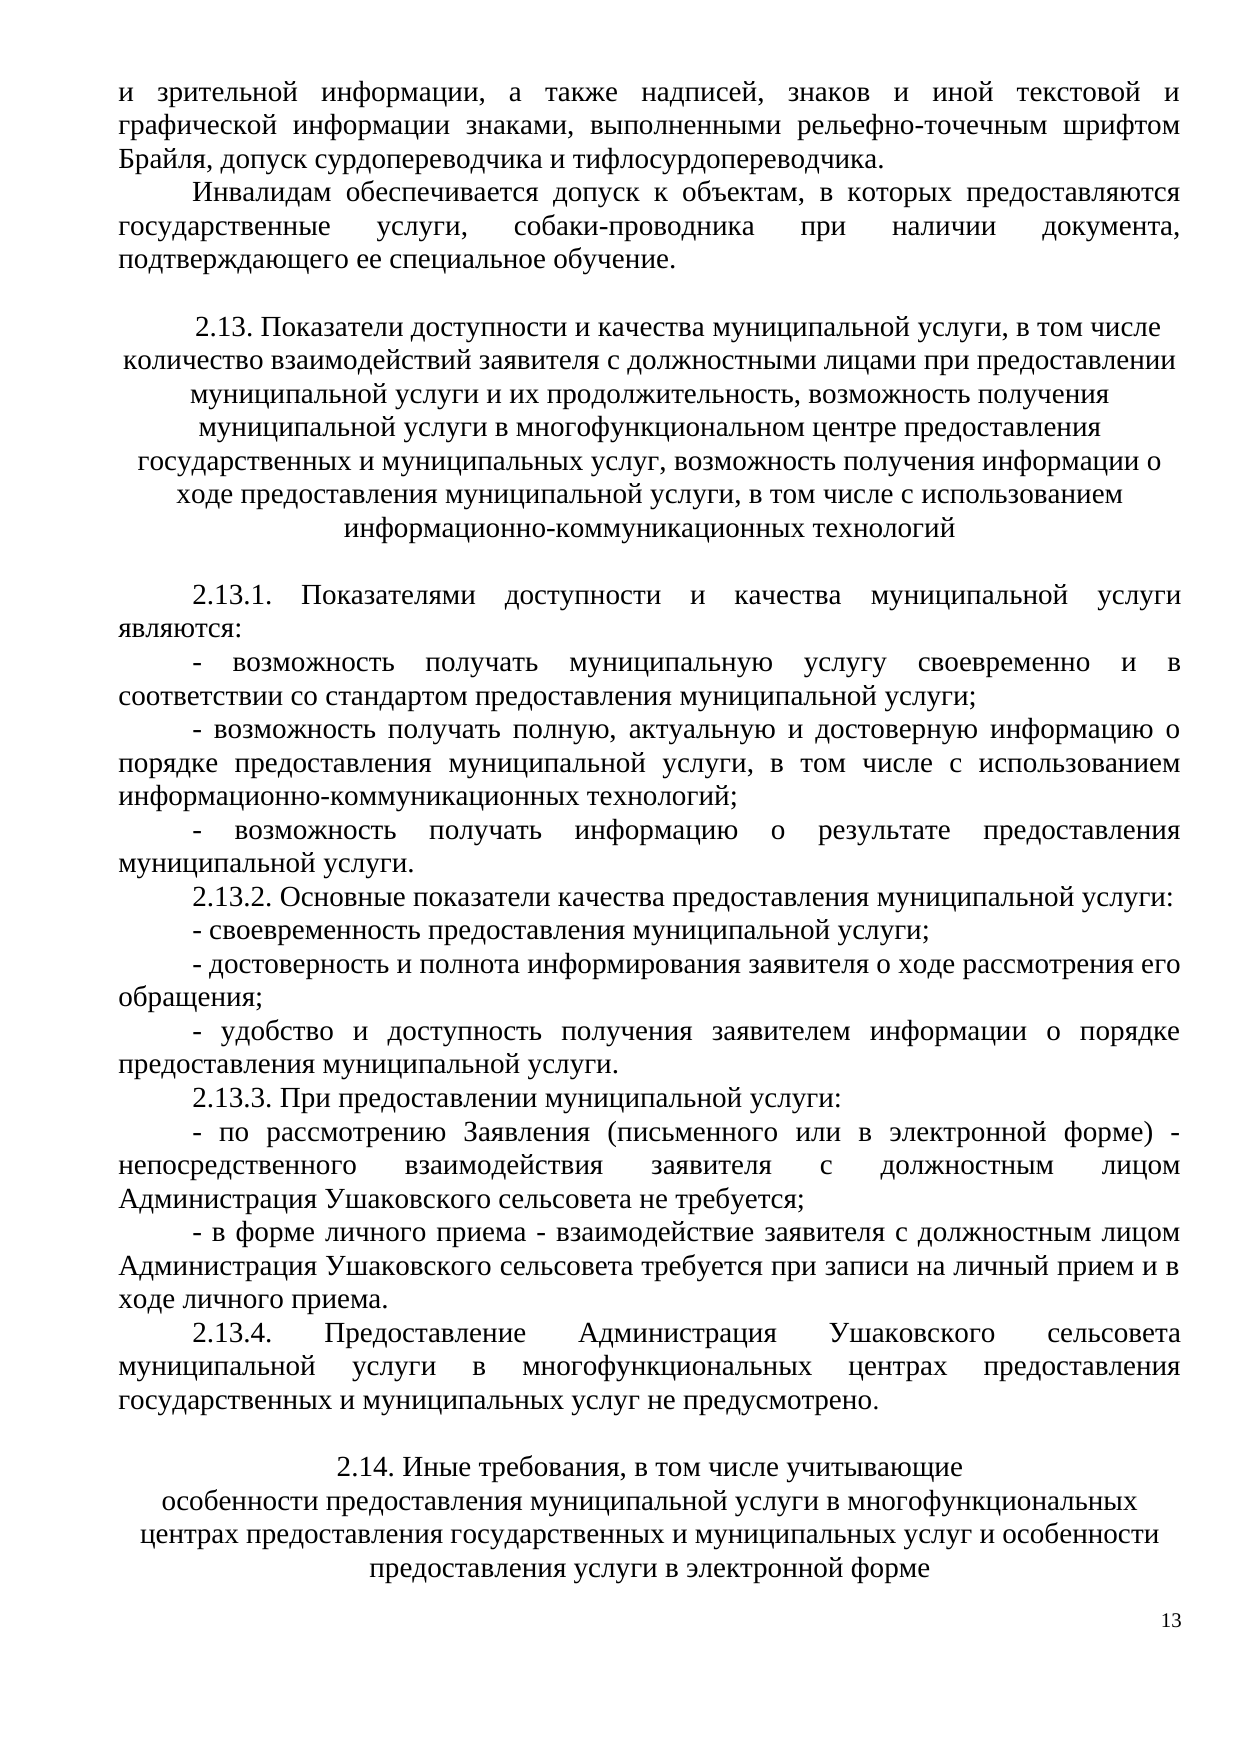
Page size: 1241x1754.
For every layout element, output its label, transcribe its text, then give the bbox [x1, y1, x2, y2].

text 2.13.4. Предоставление Администрация Ушаковского сельсовета муниципальной услуги в многофункциональных центрах предоставления государственных и муниципальных услуг не предусмотрено. [118, 1315, 1181, 1416]
text - возможность получать муниципальную услугу своевременно и в соответствии со стандартом предоставления муниципальной услуги; [118, 644, 1181, 711]
text - по рассмотрению Заявления (письменного или в электронной форме) - непосредственного взаимодействия заявителя с должностным лицом Администрация Ушаковского сельсовета не требуется; [118, 1114, 1181, 1214]
text - в форме личного приема - взаимодействие заявителя с должностным лицом Администрация Ушаковского сельсовета требуется при записи на личный прием и в ходе личного приема. [118, 1214, 1181, 1315]
text 2.13.3. При предоставлении муниципальной услуги: [118, 1080, 1181, 1114]
text 2.13. Показатели доступности и качества муниципальной услуги, в том числе количество взаимодействий заявителя с должностными лицами при предоставлении муниципальной услуги и их продолжительность, возможность получения муниципальной услуги в многофункциональном центре предоставления государственных и муниципальных услуг, возможность получения информации о ходе предоставления муниципальной услуги, в том числе с использованием информационно-коммуникационных технологий [118, 309, 1181, 543]
text Инвалидам обеспечивается допуск к объектам, в которых предоставляются государственные услуги, собаки-проводника при наличии документа, подтверждающего ее специальное обучение. [118, 174, 1181, 275]
text 2.13.2. Основные показатели качества предоставления муниципальной услуги: [118, 879, 1181, 912]
text 2.14. Иные требования, в том числе учитывающие [118, 1449, 1181, 1483]
text - возможность получать полную, актуальную и достоверную информацию о порядке предоставления муниципальной услуги, в том числе с использованием информационно-коммуникационных технологий; [118, 711, 1181, 812]
text - возможность получать информацию о результате предоставления муниципальной услуги. [118, 812, 1181, 879]
text - достоверность и полнота информирования заявителя о ходе рассмотрения его обращения; [118, 946, 1181, 1013]
text - своевременность предоставления муниципальной услуги; [118, 912, 1181, 946]
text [118, 74, 1181, 174]
text - удобство и доступность получения заявителем информации о порядке предоставления муниципальной услуги. [118, 1013, 1181, 1080]
text 2.13.1. Показателями доступности и качества муниципальной услуги являются: [118, 577, 1181, 644]
text особенности предоставления муниципальной услуги в многофункциональных центрах предоставления государственных и муниципальных услуг и особенности предоставления услуги в электронной форме [118, 1483, 1181, 1583]
